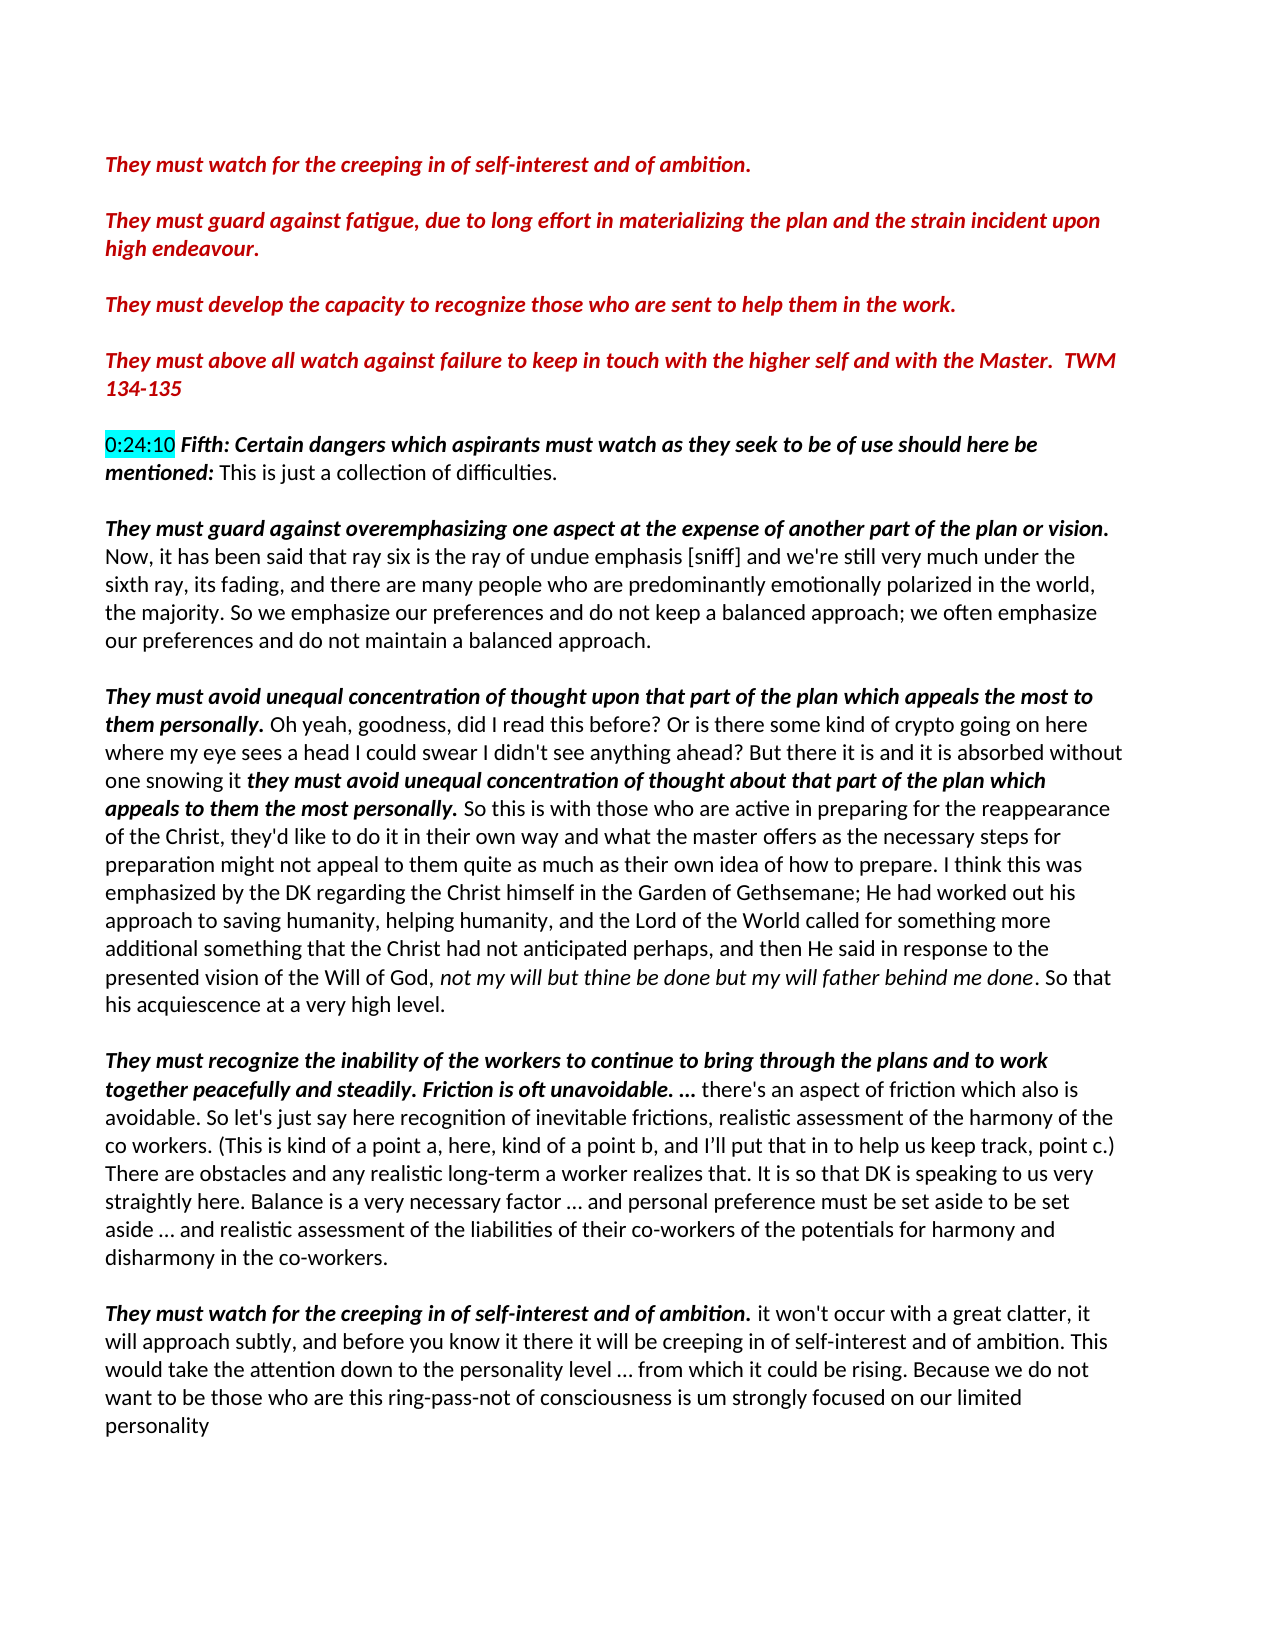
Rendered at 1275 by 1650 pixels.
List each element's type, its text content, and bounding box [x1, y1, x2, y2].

text They must watch for the creeping in of self-interest and of ambition. [105, 150, 1125, 178]
text They must above all watch against failure to keep in touch with the higher self and with the Master. TWM 134-135 [105, 346, 1125, 402]
text They must watch for the creeping in of self-interest and of ambition. it won't occur with a great clatter, it will approach subtly, and before you know it there it will be creeping in of self-interest and of ambition. This would take the attention down to the personality level … from which it could be rising. Because we do not want to be those who are this ring-pass-not of consciousness is um strongly focused on our limited personality [105, 1299, 1125, 1439]
text They must recognize the inability of the workers to continue to bring through the plans and to work together peacefully and steadily. Friction is oft unavoidable. … there's an aspect of friction which also is avoidable. So let's just say here recognition of inevitable frictions, realistic assessment of the harmony of the co workers. (This is kind of a point a, here, kind of a point b, and I’ll put that in to help us keep track, point c.) There are obstacles and any realistic long-term a worker realizes that. It is so that DK is speaking to us very straightly here. Balance is a very necessary factor … and personal preference must be set aside to be set aside … and realistic assessment of the liabilities of their co-workers of the potentials for harmony and disharmony in the co-workers. [105, 1047, 1125, 1271]
text They must avoid unequal concentration of thought upon that part of the plan which appeals the most to them personally. Oh yeah, goodness, did I read this before? Or is there some kind of crypto going on here where my eye sees a head I could swear I didn't see anything ahead? But there it is and it is absorbed without one snowing it they must avoid unequal concentration of thought about that part of the plan which appeals to them the most personally. So this is with those who are active in preparing for the reappearance of the Christ, they'd like to do it in their own way and what the master offers as the necessary steps for preparation might not appeal to them quite as much as their own idea of how to prepare. I think this was emphasized by the DK regarding the Christ himself in the Garden of Gethsemane; He had worked out his approach to saving humanity, helping humanity, and the Lord of the World called for something more additional something that the Christ had not anticipated perhaps, and then He said in response to the presented vision of the Will of God, not my will but thine be done but my will father behind me done. So that his acquiescence at a very high level. [105, 682, 1125, 1019]
text They must guard against fatigue, due to long effort in materializing the plan and the strain incident upon high endeavour. [105, 206, 1125, 262]
text They must develop the capacity to recognize those who are sent to help them in the work. [105, 290, 1125, 318]
text 0:24:10 Fifth: Certain dangers which aspirants must watch as they seek to be of use should here be mentioned: This is just a collection of difficulties. [105, 430, 1125, 486]
text They must guard against overemphasizing one aspect at the expense of another part of the plan or vision. Now, it has been said that ray six is the ray of undue emphasis [sniff] and we're still very much under the sixth ray, its fading, and there are many people who are predominantly emotionally polarized in the world, the majority. So we emphasize our preferences and do not keep a balanced approach; we often emphasize our preferences and do not maintain a balanced approach. [105, 514, 1125, 654]
